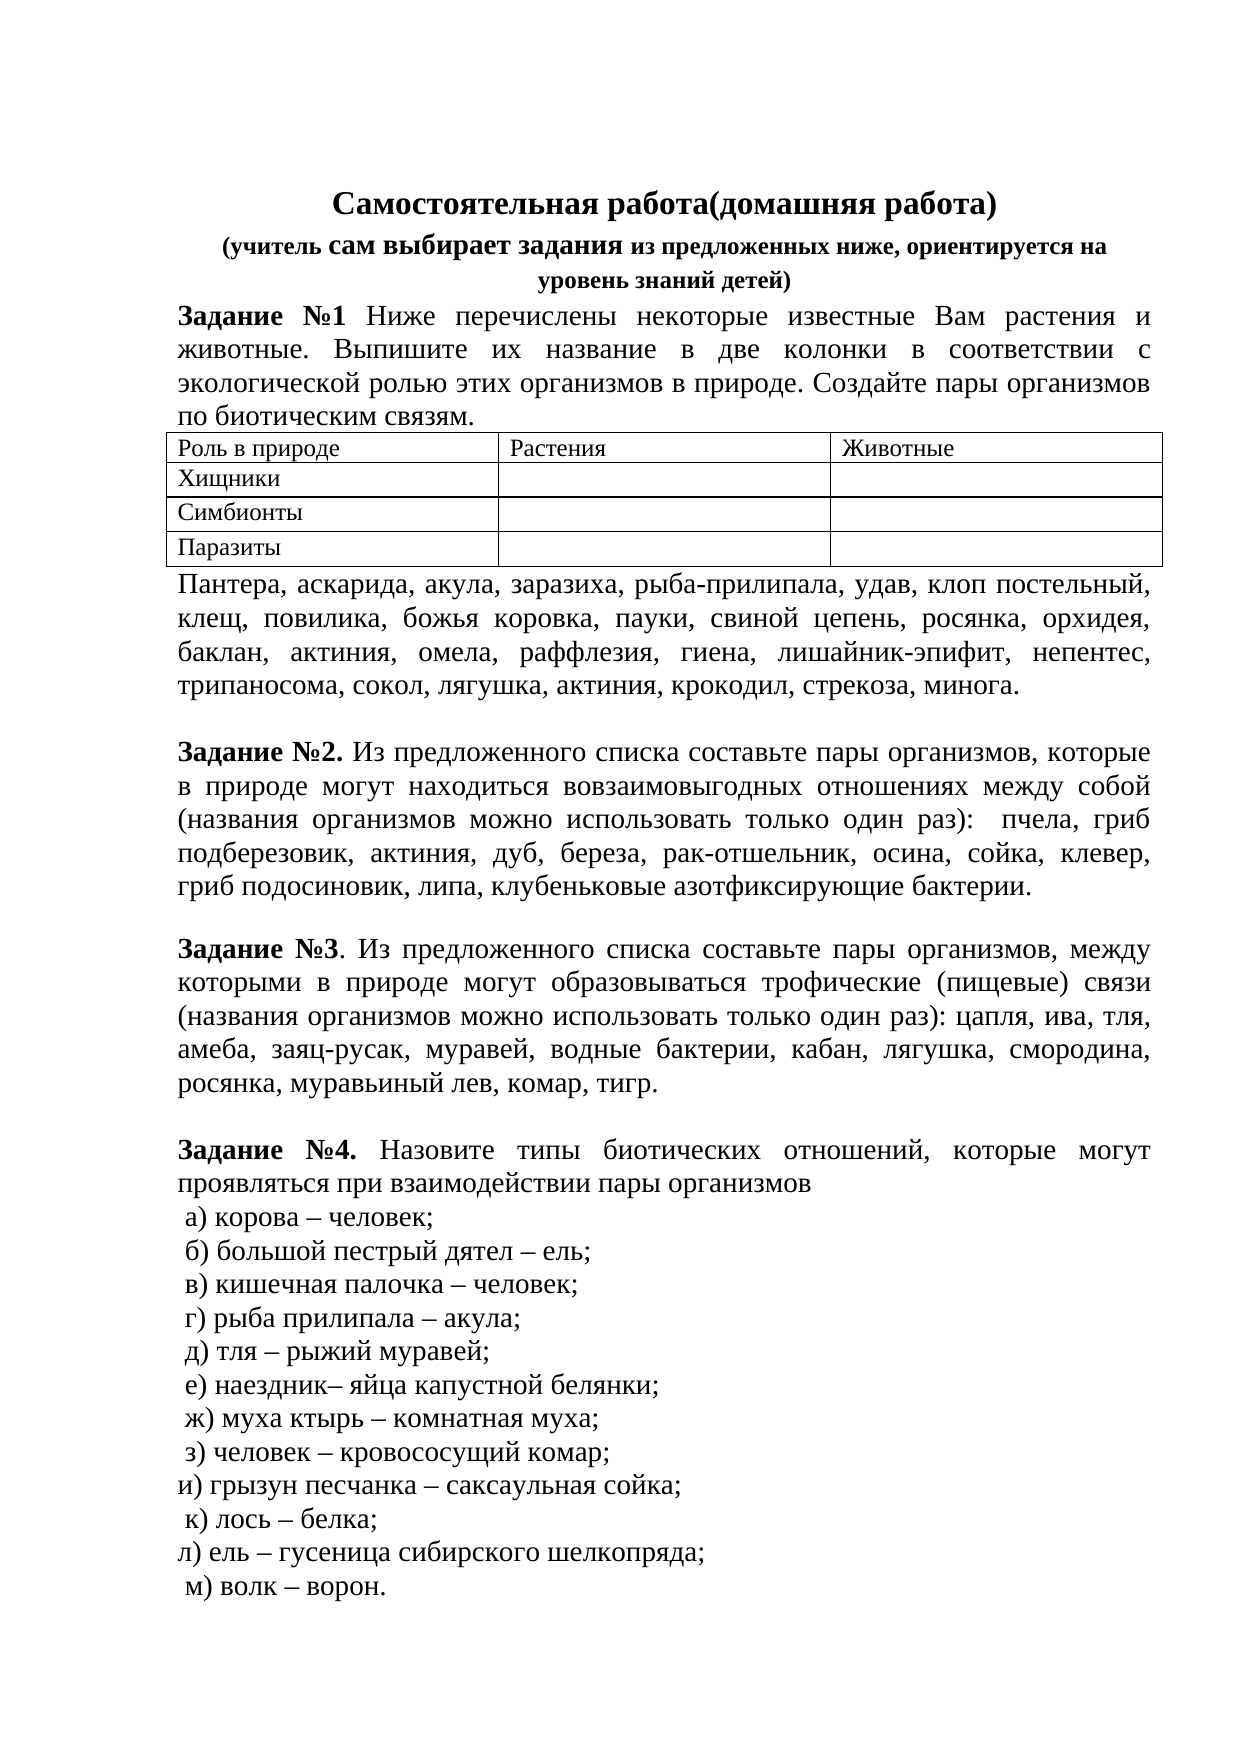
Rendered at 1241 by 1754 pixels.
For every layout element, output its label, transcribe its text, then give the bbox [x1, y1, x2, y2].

text ж) муха ктырь – комнатная муха; [177, 1400, 1152, 1434]
text л) ель – гусеница сибирского шелкопряда; [177, 1534, 1152, 1568]
table_cell [831, 463, 1162, 496]
text Самостоятельная работа(домашняя работа) [177, 183, 1152, 221]
text м) волк – ворон. [177, 1568, 1152, 1602]
table_cell [499, 463, 830, 496]
table_cell [499, 498, 830, 531]
table_cell [499, 532, 830, 566]
text и) грызун песчанка – саксаульная сойка; [177, 1467, 1152, 1501]
text з) человек – кровососущий комар; [177, 1434, 1152, 1467]
table_header Роль в природе [167, 433, 498, 462]
table_header Животные [831, 433, 1162, 462]
table_cell [831, 498, 1162, 531]
text Задание №3. Из предложенного списка составьте пары организмов, между которыми в природе могут образовываться трофические (пищевые) связи (названия организмов можно использовать только один раз): цапля, ива, тля, амеба, заяц-русак, муравей, водные бактерии, кабан, лягушка, смородина, росянка, муравьиный лев, комар, тигр. [177, 931, 1152, 1098]
table_cell Паразиты [167, 532, 498, 566]
table_cell Симбионты [167, 498, 498, 531]
text (учитель сам выбирает задания из предложенных ниже, ориентируется на уровень знаний детей) [177, 227, 1152, 294]
text к) лось – белка; [177, 1501, 1152, 1534]
text в) кишечная палочка – человек; [177, 1266, 1152, 1300]
text б) большой пестрый дятел – ель; [177, 1233, 1152, 1266]
text г) рыба прилипала – акула; [177, 1300, 1152, 1333]
table_cell [831, 532, 1162, 566]
text а) корова – человек; [177, 1199, 1152, 1233]
text Задание №4. Назовите типы биотических отношений, которые могут проявляться при взаимодействии пары организмов [177, 1132, 1152, 1199]
text Задание №2. Из предложенного списка составьте пары организмов, которые в природе могут находиться вовзаимовыгодных отношениях между собой (названия организмов можно использовать только один раз): пчела, гриб подберезовик, актиния, дуб, береза, рак-отшельник, осина, сойка, клевер, гриб подосиновик, липа, клубеньковые азотфиксирующие бактерии. [177, 734, 1152, 902]
text Задание №1 Ниже перечислены некоторые известные Вам растения и животные. Выпишите их название в две колонки в соответствии с экологической ролью этих организмов в природе. Создайте пары организмов по биотическим связям. [177, 298, 1152, 432]
table_cell Хищники [167, 463, 498, 496]
text д) тля – рыжий муравей; [177, 1333, 1152, 1367]
text Пантера, аскарида, акула, заразиха, рыба-прилипала, удав, клоп постельный, клещ, повилика, божья коровка, пауки, свиной цепень, росянка, орхидея, баклан, актиния, омела, раффлезия, гиена, лишайник-эпифит, непентес, трипаносома, сокол, лягушка, актиния, крокодил, стрекоза, минога. [177, 567, 1152, 701]
text е) наездник– яйца капустной белянки; [177, 1367, 1152, 1400]
table_header Растения [499, 433, 830, 462]
